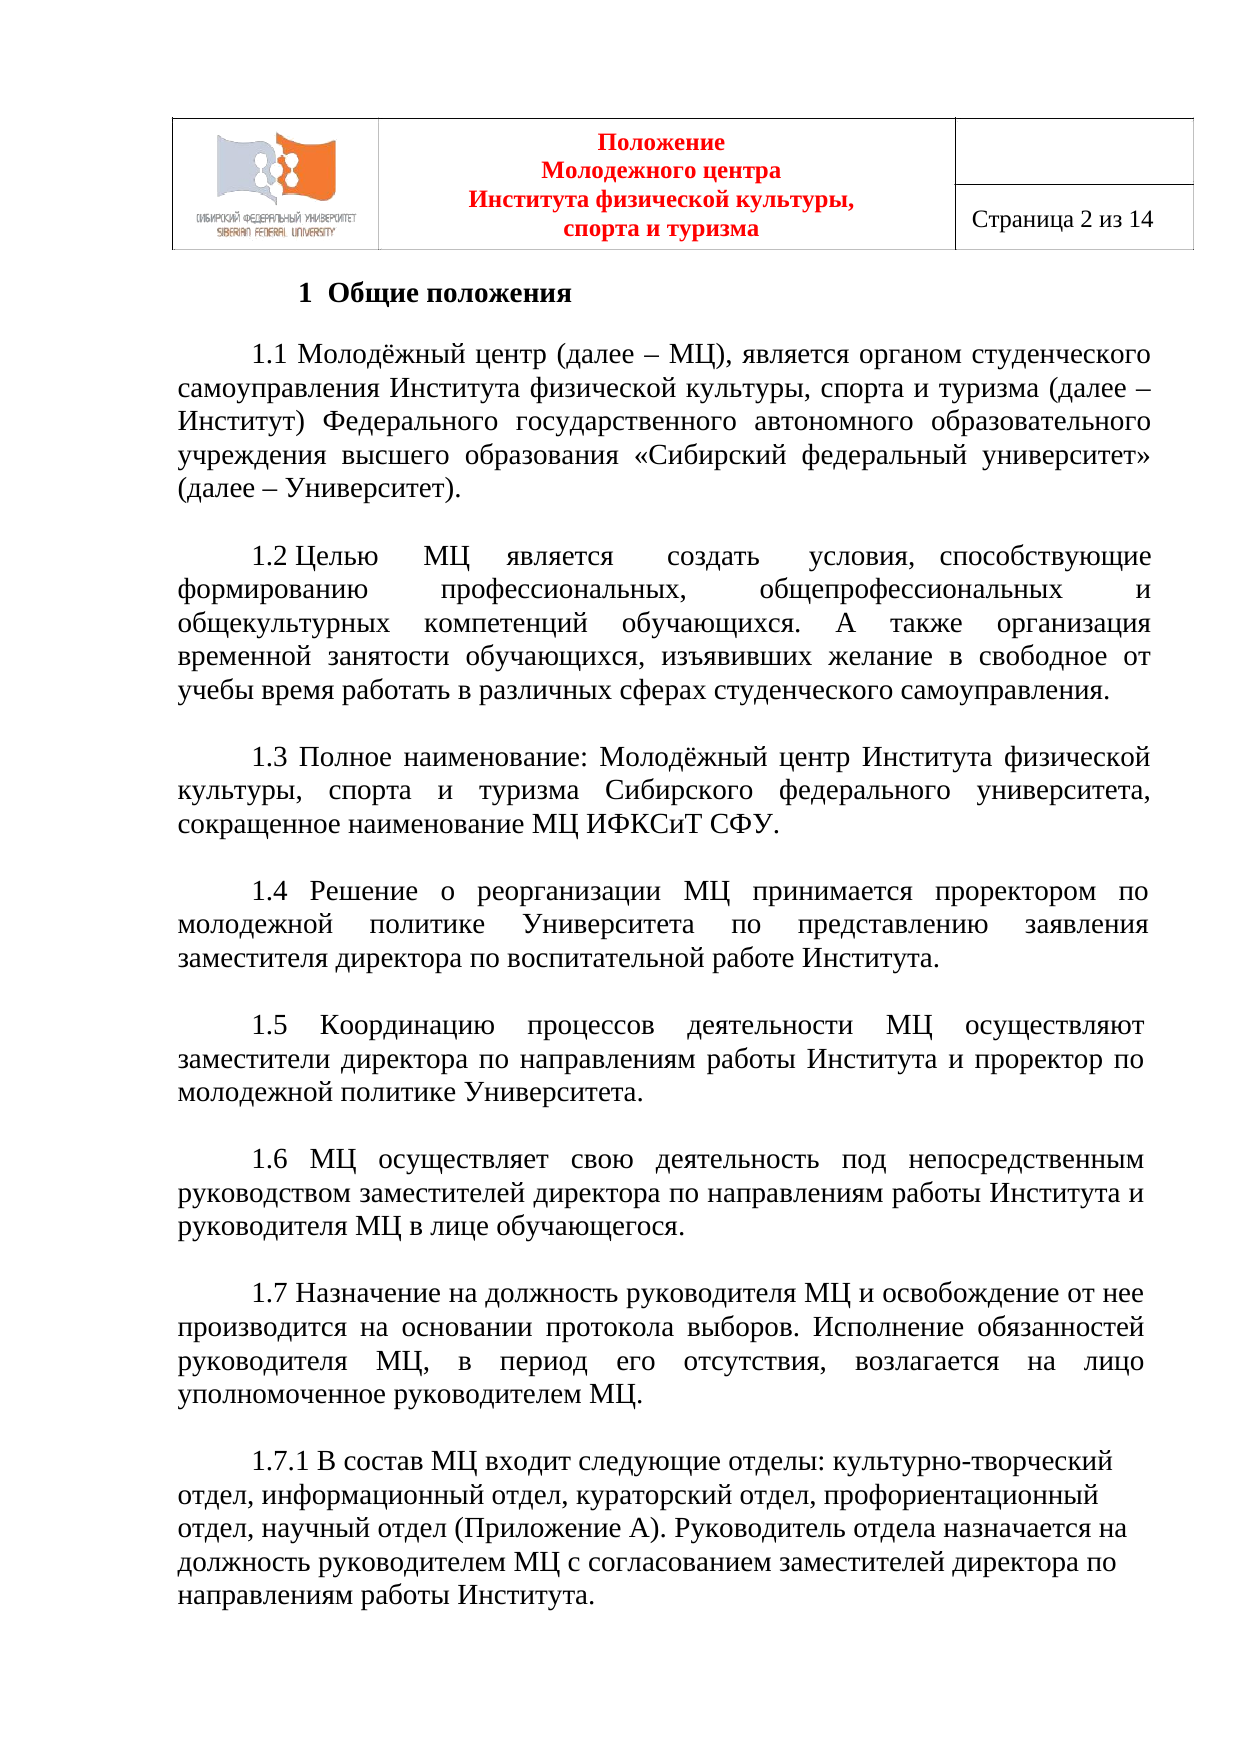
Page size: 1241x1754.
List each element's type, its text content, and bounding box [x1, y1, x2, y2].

text 1.2 Целью МЦ является создать условия, способствующие формированию профессиональных, общепрофессиональных и общекультурных компетенций обучающихся. А также организация временной занятости обучающихся, изъявивших желание в свободное от учебы время работать в различных сферах студенческого самоуправления. [177, 538, 1152, 705]
text 1.3 Полное наименование: Молодёжный центр Института физической культуры, спорта и туризма Сибирского федерального университета, сокращенное наименование МЦ ИФКСиТ СФУ. [177, 739, 1152, 839]
text 1.5 Координацию процессов деятельности МЦ осуществляют заместители директора по направлениям работы Института и проректор по молодежной политике Университета. [177, 1007, 1145, 1108]
text 1.1 Молодёжный центр (далее – МЦ), является органом студенческого самоуправления Института физической культуры, спорта и туризма (далее – Институт) Федерального государственного автономного образовательного учреждения высшего образования «Сибирский федеральный университет» (далее – Университет). [177, 336, 1152, 504]
text 1.7.1 В состав МЦ входит следующие отделы: культурно-творческий отдел, информационный отдел, кураторский отдел, профориентационный отдел, научный отдел (Приложение А). Руководитель отдела назначается на должность руководителем МЦ с согласованием заместителей директора по направлениям работы Института. [177, 1443, 1152, 1611]
text 1.7 Назначение на должность руководителя МЦ и освобождение от нее производится на основании протокола выборов. Исполнение обязанностей руководителя МЦ, в период его отсутствия, возлагается на лицо уполномоченное руководителем МЦ. [177, 1276, 1145, 1410]
picture [171, 117, 1194, 250]
text 1.4 Решение о реорганизации МЦ принимается проректором по молодежной политике Университета по представлению заявления заместителя директора по воспитательной работе Института. [177, 873, 1149, 974]
text 1.6 МЦ осуществляет свою деятельность под непосредственным руководством заместителей директора по направлениям работы Института и руководителя МЦ в лице обучающегося. [177, 1141, 1145, 1242]
list Общие положения [298, 276, 1152, 309]
